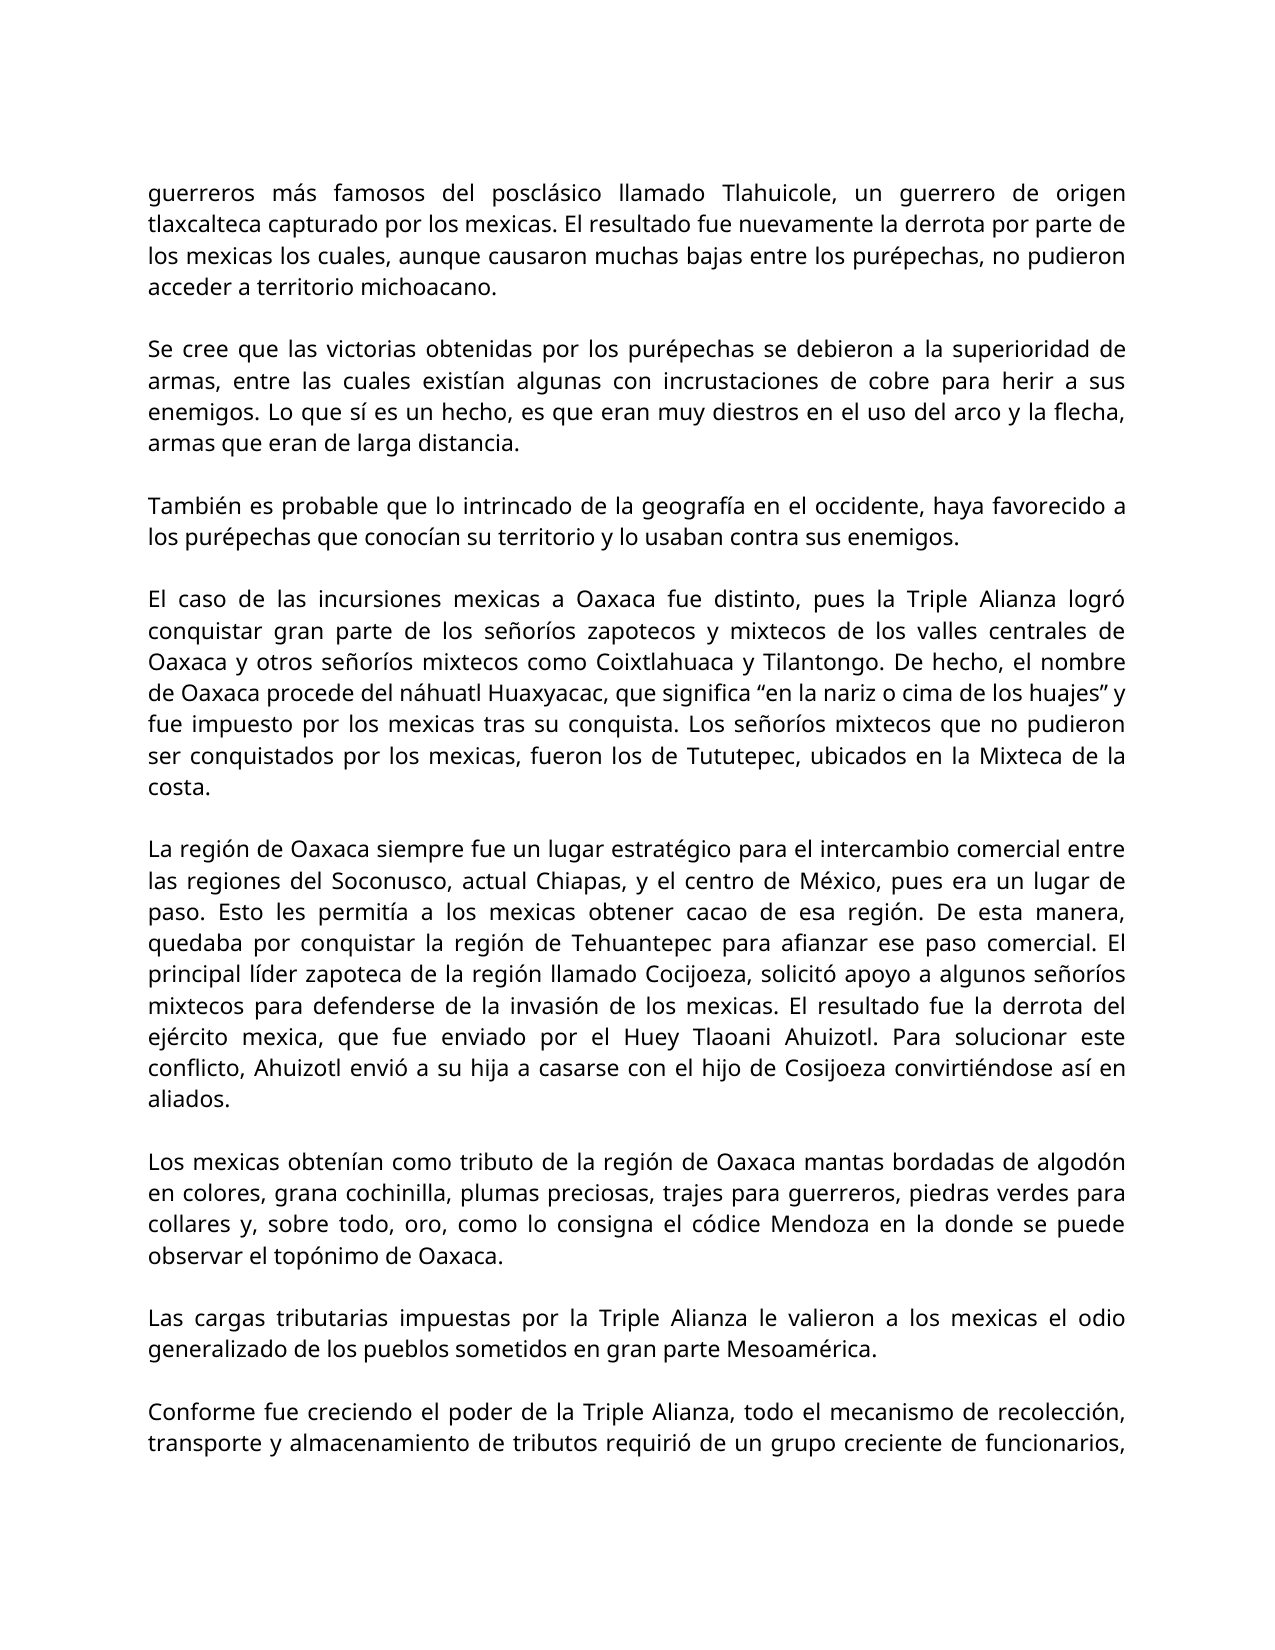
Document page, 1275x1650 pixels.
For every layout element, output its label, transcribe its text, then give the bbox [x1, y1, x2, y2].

text El caso de las incursiones mexicas a Oaxaca fue distinto, pues la Triple Alianza logró conquistar gran parte de los señoríos zapotecos y mixtecos de los valles centrales de Oaxaca y otros señoríos mixtecos como Coixtlahuaca y Tilantongo. De hecho, el nombre de Oaxaca procede del náhuatl Huaxyacac, que significa “en la nariz o cima de los huajes” y fue impuesto por los mexicas tras su conquista. Los señoríos mixtecos que no pudieron ser conquistados por los mexicas, fueron los de Tututepec, ubicados en la Mixteca de la costa. [148, 583, 1127, 802]
text La región de Oaxaca siempre fue un lugar estratégico para el intercambio comercial entre las regiones del Soconusco, actual Chiapas, y el centro de México, pues era un lugar de paso. Esto les permitía a los mexicas obtener cacao de esa región. De esta manera, quedaba por conquistar la región de Tehuantepec para afianzar ese paso comercial. El principal líder zapoteca de la región llamado Cocijoeza, solicitó apoyo a algunos señoríos mixtecos para defenderse de la invasión de los mexicas. El resultado fue la derrota del ejército mexica, que fue enviado por el Huey Tlaoani Ahuizotl. Para solucionar este conflicto, Ahuizotl envió a su hija a casarse con el hijo de Cosijoeza convirtiéndose así en aliados. [148, 833, 1127, 1115]
text Los mexicas obtenían como tributo de la región de Oaxaca mantas bordadas de algodón en colores, grana cochinilla, plumas preciosas, trajes para guerreros, piedras verdes para collares y, sobre todo, oro, como lo consigna el códice Mendoza en la donde se puede observar el topónimo de Oaxaca. [148, 1146, 1127, 1271]
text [148, 177, 1127, 302]
text Se cree que las victorias obtenidas por los purépechas se debieron a la superioridad de armas, entre las cuales existían algunas con incrustaciones de cobre para herir a sus enemigos. Lo que sí es un hecho, es que eran muy diestros en el uso del arco y la flecha, armas que eran de larga distancia. [148, 333, 1127, 458]
text Las cargas tributarias impuestas por la Triple Alianza le valieron a los mexicas el odio generalizado de los pueblos sometidos en gran parte Mesoamérica. [148, 1302, 1127, 1365]
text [148, 1396, 1127, 1458]
text También es probable que lo intrincado de la geografía en el occidente, haya favorecido a los purépechas que conocían su territorio y lo usaban contra sus enemigos. [148, 490, 1127, 552]
